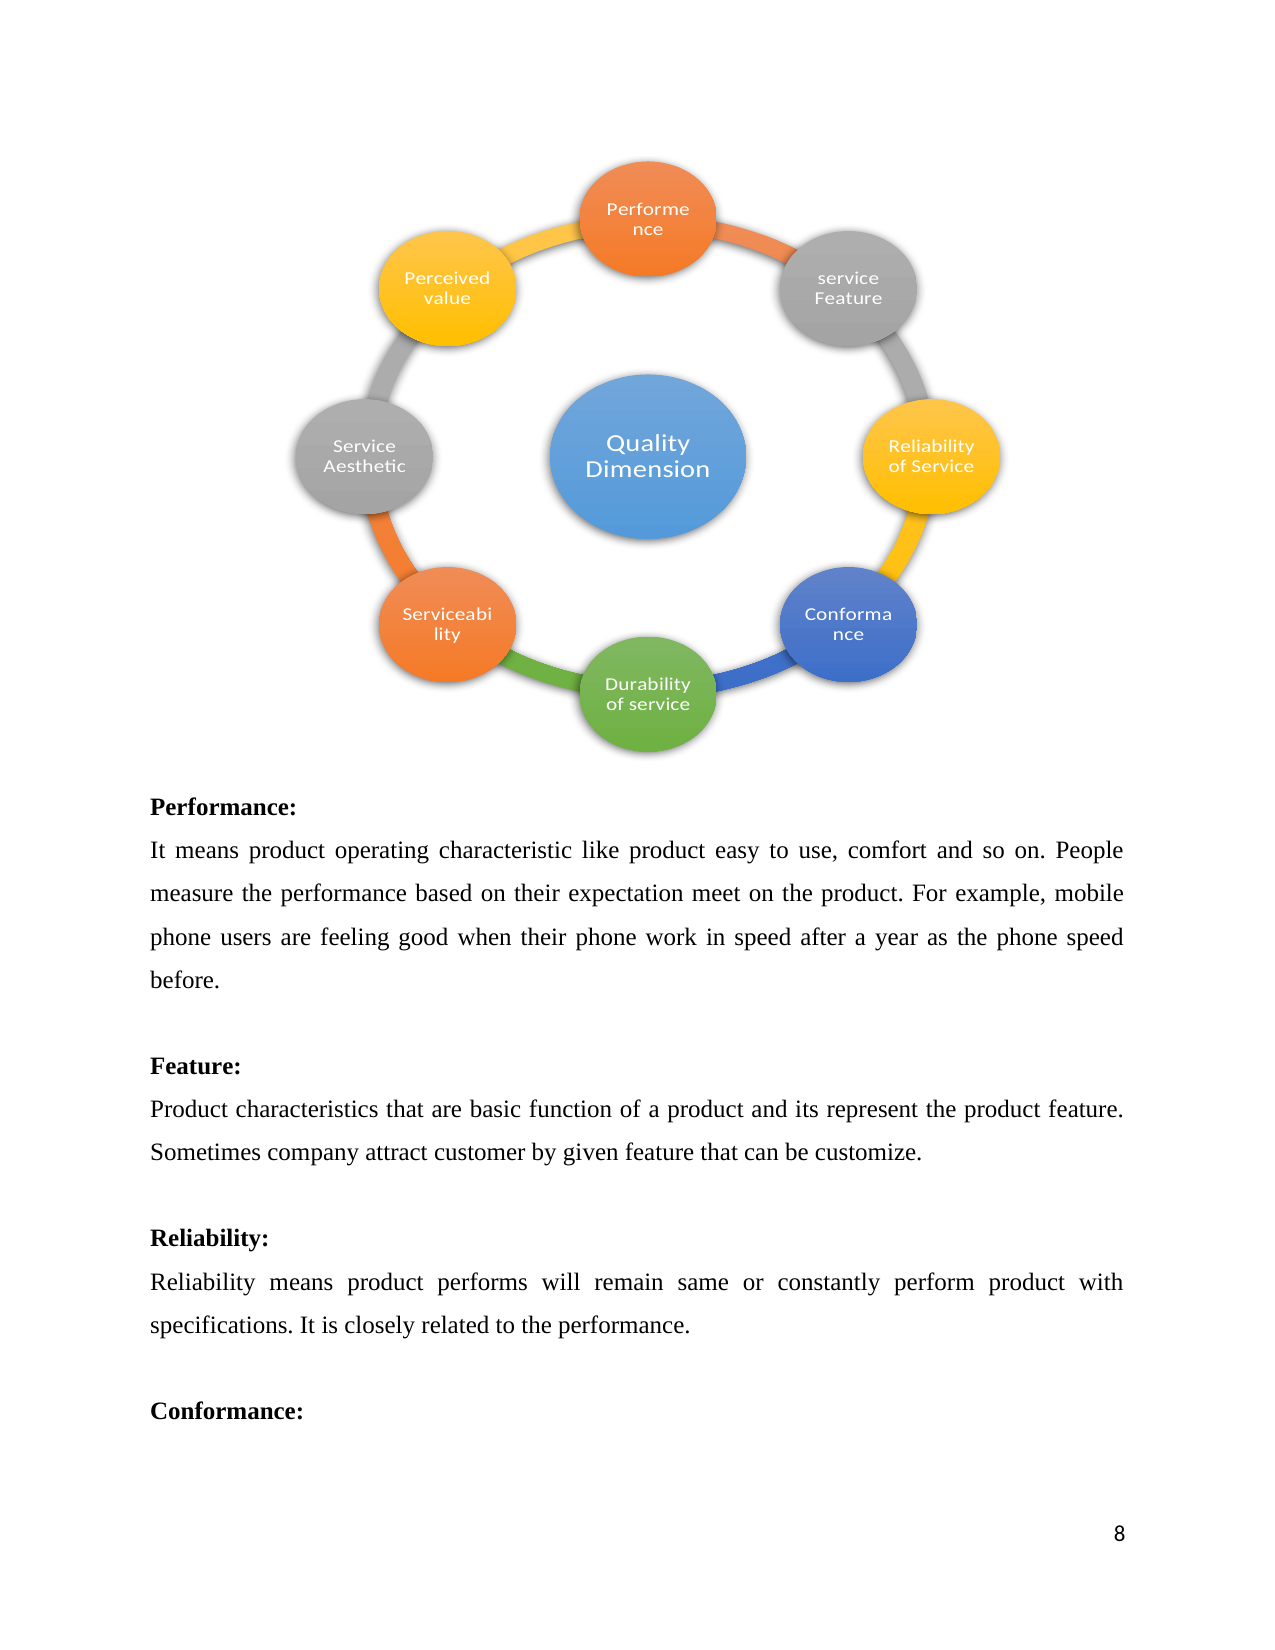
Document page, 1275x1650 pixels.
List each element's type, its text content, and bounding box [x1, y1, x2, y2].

subtitle Reliability: [150, 1223, 1125, 1252]
subtitle Performance: [150, 792, 1125, 821]
text Reliability means product performs will remain same or constantly perform product with specifications. It is closely related to the performance. [150, 1267, 1125, 1338]
subtitle Conformance: [150, 1396, 1125, 1425]
text It means product operating characteristic like product easy to use, comfort and so on. People measure the performance based on their expectation meet on the product. For example, mobile phone users are feeling good when their phone work in speed after a year as the phone speed before. [150, 835, 1125, 993]
subtitle Feature: [150, 1051, 1125, 1080]
text Product characteristics that are basic function of a product and its represent the product feature. Sometimes company attract customer by given feature that can be customize. [150, 1094, 1125, 1166]
